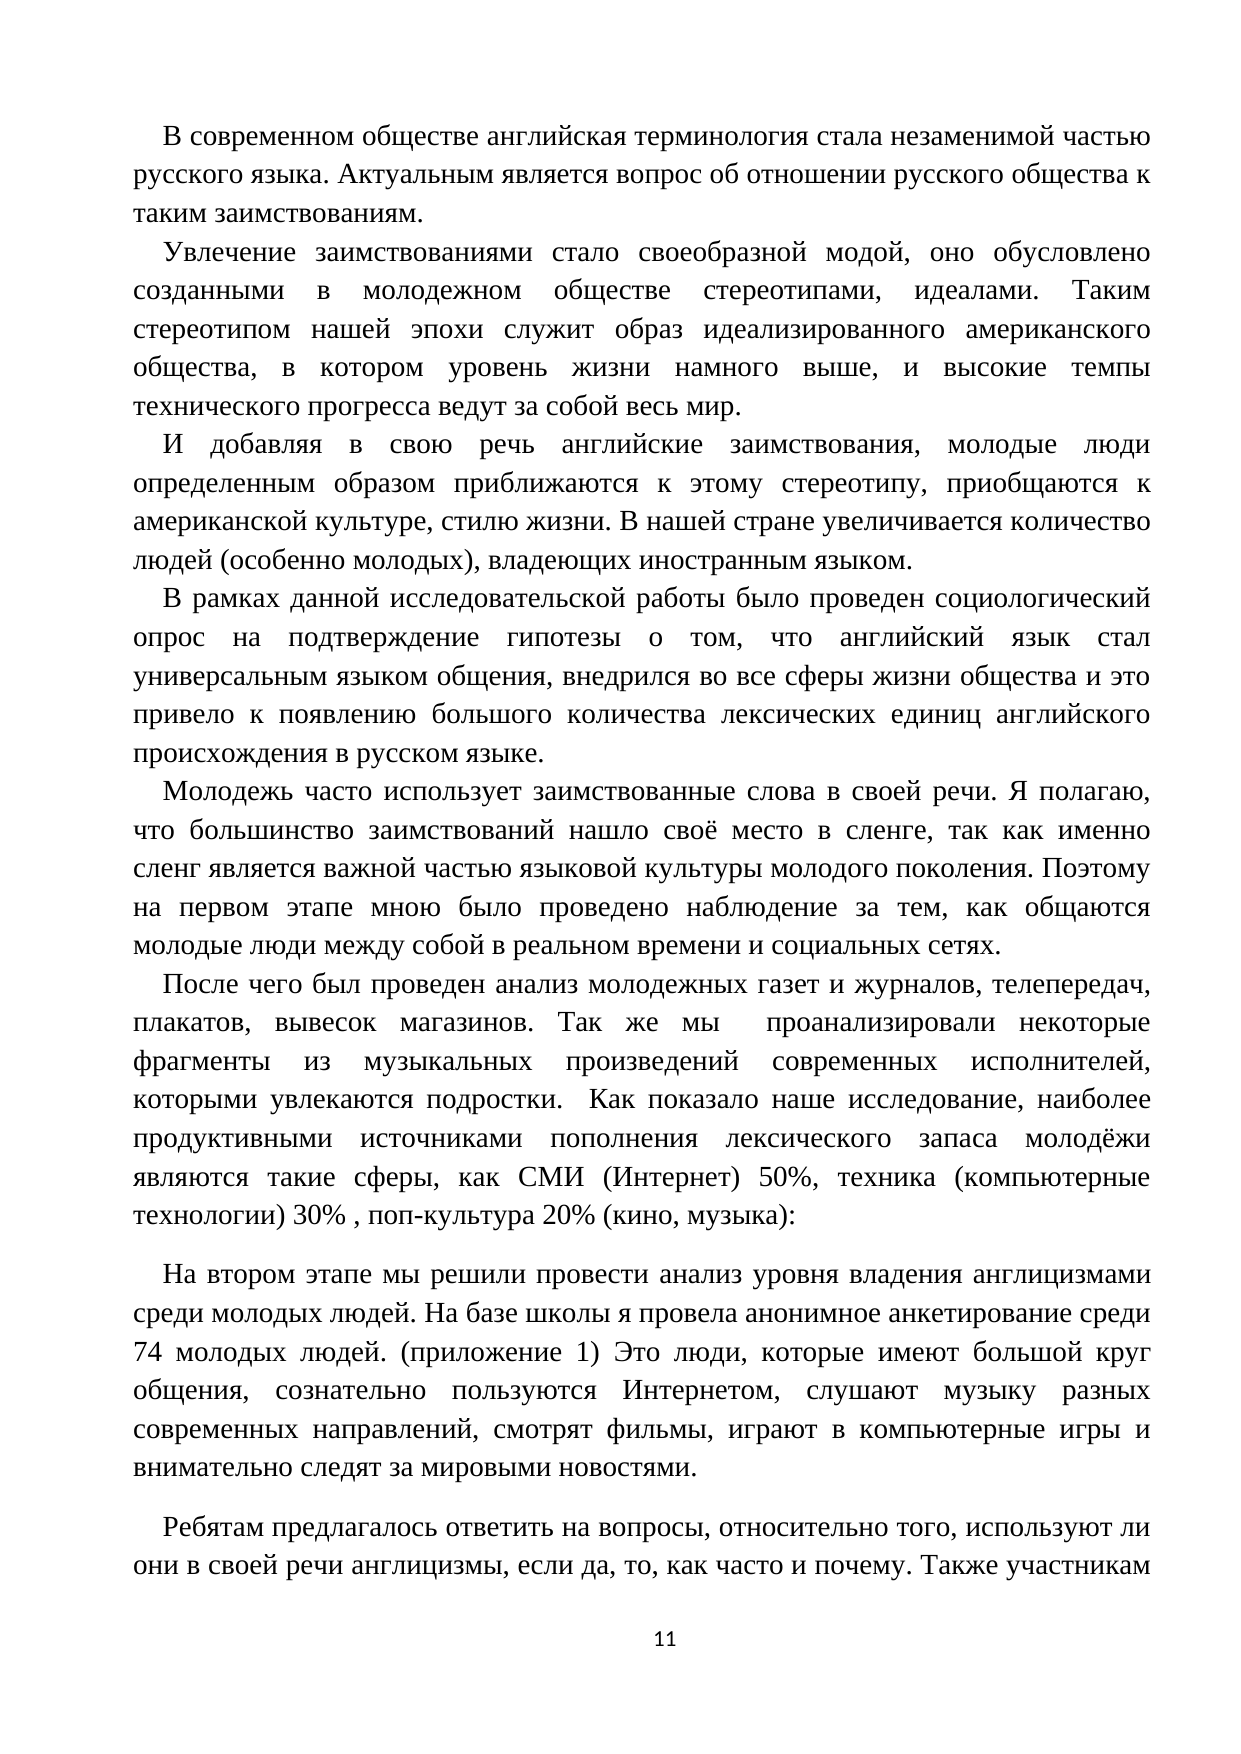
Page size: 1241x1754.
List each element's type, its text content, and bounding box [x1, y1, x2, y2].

list Молодежь часто использует заимствованные слова в своей речи. Я полагаю, что большинство заимствований нашло своё место в сленге, так как именно сленг является важной частью языковой культуры молодого поколения. Поэтому на первом этапе мною было проведено наблюдение за тем, как общаются молодые люди между собой в реальном времени и социальных сетях. [133, 773, 1152, 961]
list В современном обществе английская терминология стала незаменимой частью русского языка. Актуальным является вопрос об отношении русского общества к таким заимствованиям. [133, 118, 1152, 229]
list Увлечение заимствованиями стало своеобразной модой, оно обусловлено созданными в молодежном обществе стереотипами, идеалами. Таким стереотипом нашей эпохи служит образ идеализированного американского общества, в котором уровень жизни намного выше, и высокие темпы технического прогресса ведут за собой весь мир. [133, 234, 1152, 421]
list В рамках данной исследовательской работы было проведен социологический опрос на подтверждение гипотезы о том, что английский язык стал универсальным языком общения, внедрился во все сферы жизни общества и это привело к появлению большого количества лексических единиц английского происхождения в русском языке. [133, 581, 1152, 768]
list После чего был проведен анализ молодежных газет и журналов, телепередач, плакатов, вывесок магазинов. Так же мы проанализировали некоторые фрагменты из музыкальных произведений современных исполнителей, которыми увлекаются подростки. Как показало наше исследование, наиболее продуктивными источниками пополнения лексического запаса молодёжи являются такие сферы, как СМИ (Интернет) 50%, техника (компьютерные технологии) 30% , поп-культура 20% (кино, музыка): [133, 966, 1152, 1231]
list И добавляя в свою речь английские заимствования, молодые люди определенным образом приближаются к этому стереотипу, приобщаются к американской культуре, стилю жизни. В нашей стране увеличивается количество людей (особенно молодых), владеющих иностранным языком. [133, 426, 1152, 576]
text На втором этапе мы решили провести анализ уровня владения англицизмами среди молодых людей. На базе школы я провела анонимное анкетирование среди 74 молодых людей. (приложение 1) Это люди, которые имеют большой круг общения, сознательно пользуются Интернетом, слушают музыку разных современных направлений, смотрят фильмы, играют в компьютерные игры и внимательно следят за мировыми новостями. [133, 1444, 1152, 1483]
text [133, 1509, 1152, 1547]
text На втором этапе мы решили провести анализ уровня владения англицизмами среди молодых людей. На базе школы я провела анонимное анкетирование среди 74 молодых людей. (приложение 1) Это люди, которые имеют большой круг общения, сознательно пользуются Интернетом, слушают музыку разных современных направлений, смотрят фильмы, играют в компьютерные игры и внимательно следят за мировыми новостями. [133, 1257, 1152, 1372]
